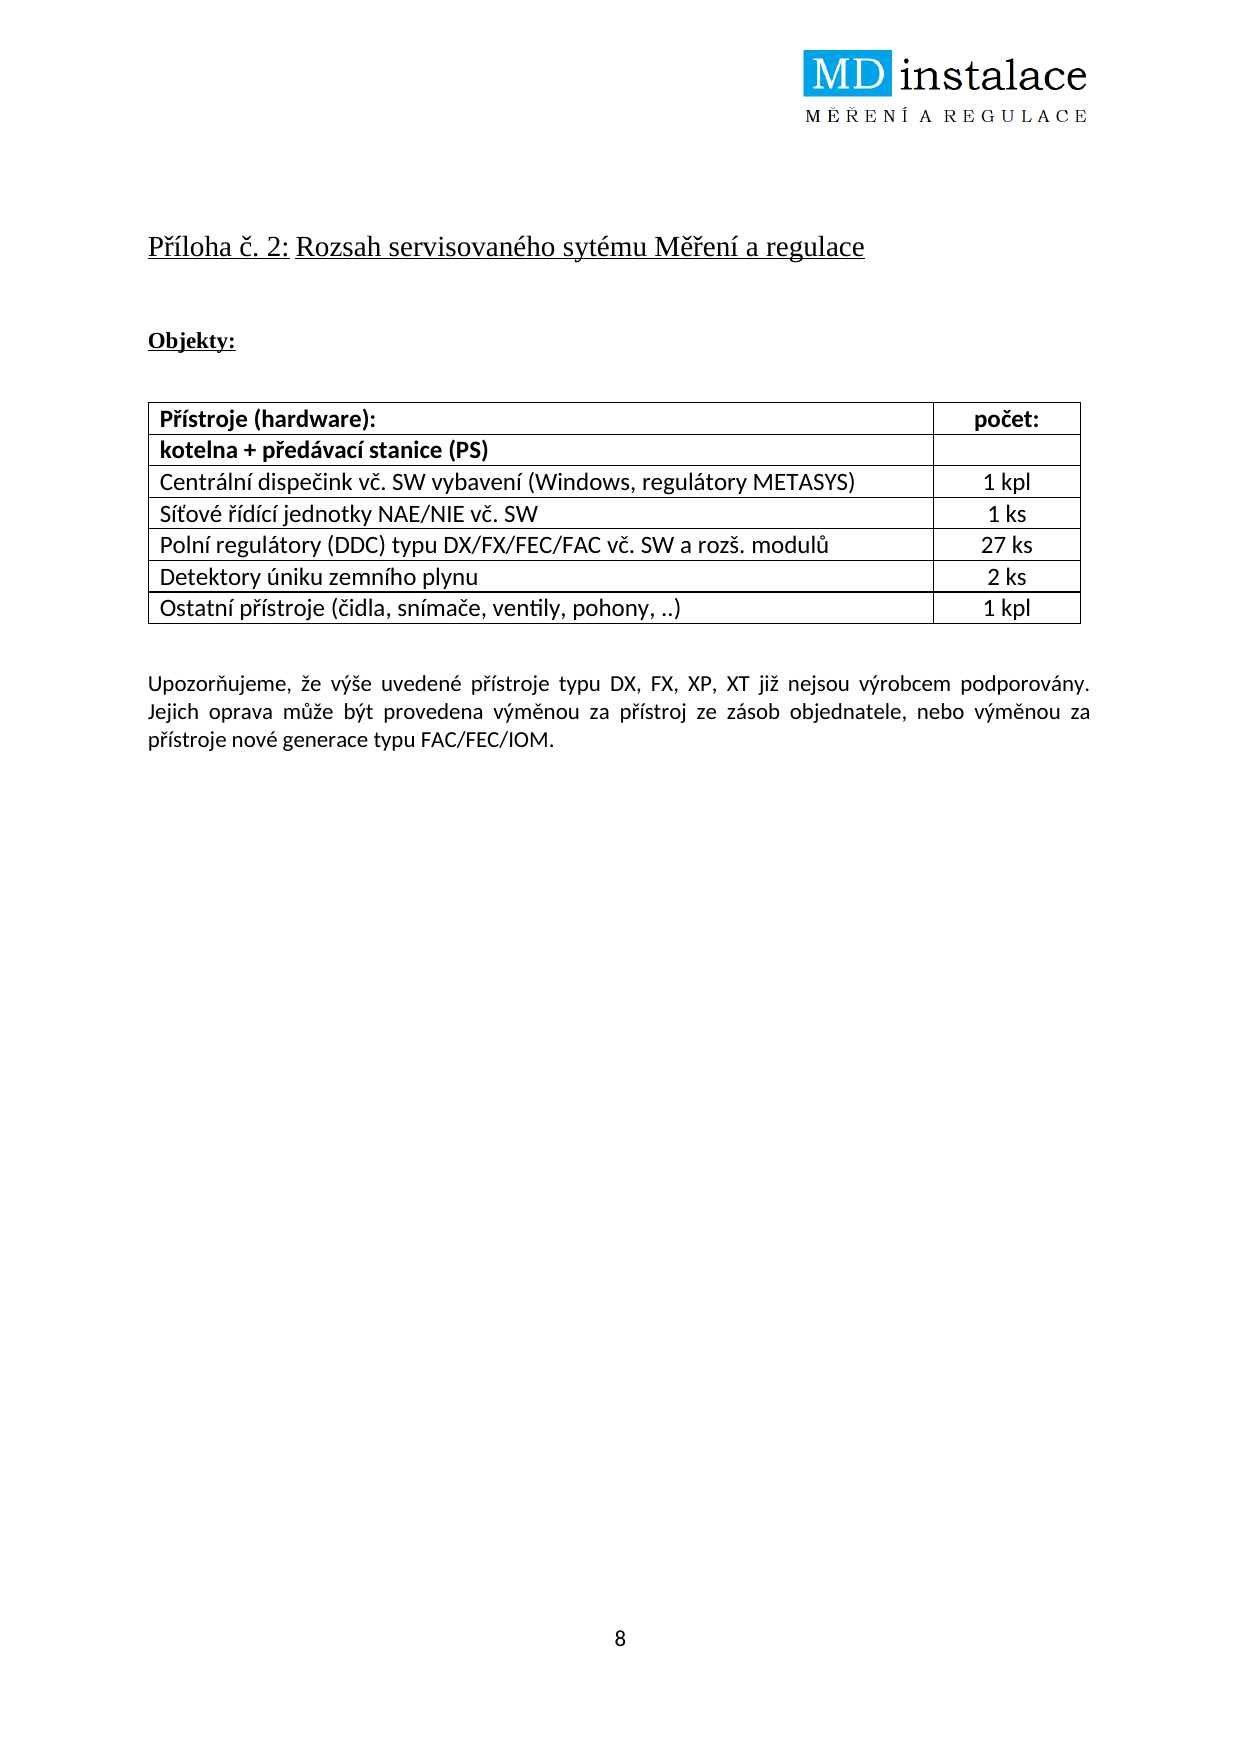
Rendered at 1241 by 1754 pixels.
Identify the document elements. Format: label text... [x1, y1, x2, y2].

table_cell 2 ks [934, 561, 1080, 591]
table_header Přístroje (hardware): [149, 403, 933, 433]
text Příloha č. 2: Rozsah servisovaného sytému Měření a regulace [148, 229, 1092, 262]
table_cell kotelna + předávací stanice (PS) [149, 435, 933, 465]
table_cell Síťové řídící jednotky NAE/NIE vč. SW [149, 498, 933, 528]
table_cell Detektory úniku zemního plynu [149, 561, 933, 591]
table_cell 1 ks [934, 498, 1080, 528]
subtitle Objekty: [148, 327, 1092, 353]
table_cell 1 kpl [934, 593, 1080, 623]
text Upozorňujeme, že výše uvedené přístroje typu DX, FX, XP, XT již nejsou výrobcem podporovány. Jejich oprava může být provedena výměnou za přístroj ze zásob objednatele, nebo výměnou za přístroje nové generace typu FAC/FEC/IOM. [148, 669, 1092, 753]
table_cell Ostatní přístroje (čidla, snímače, ventily, pohony, ..) [149, 593, 933, 623]
table_header počet: [934, 403, 1080, 433]
table_cell 27 ks [934, 529, 1080, 560]
table_cell 1 kpl [934, 466, 1080, 497]
table_cell Polní regulátory (DDC) typu DX/FX/FEC/FAC vč. SW a rozš. modulů [149, 529, 933, 560]
table_cell [934, 435, 1080, 465]
table_cell Centrální dispečink vč. SW vybavení (Windows, regulátory METASYS) [149, 466, 933, 497]
picture [798, 44, 1093, 131]
